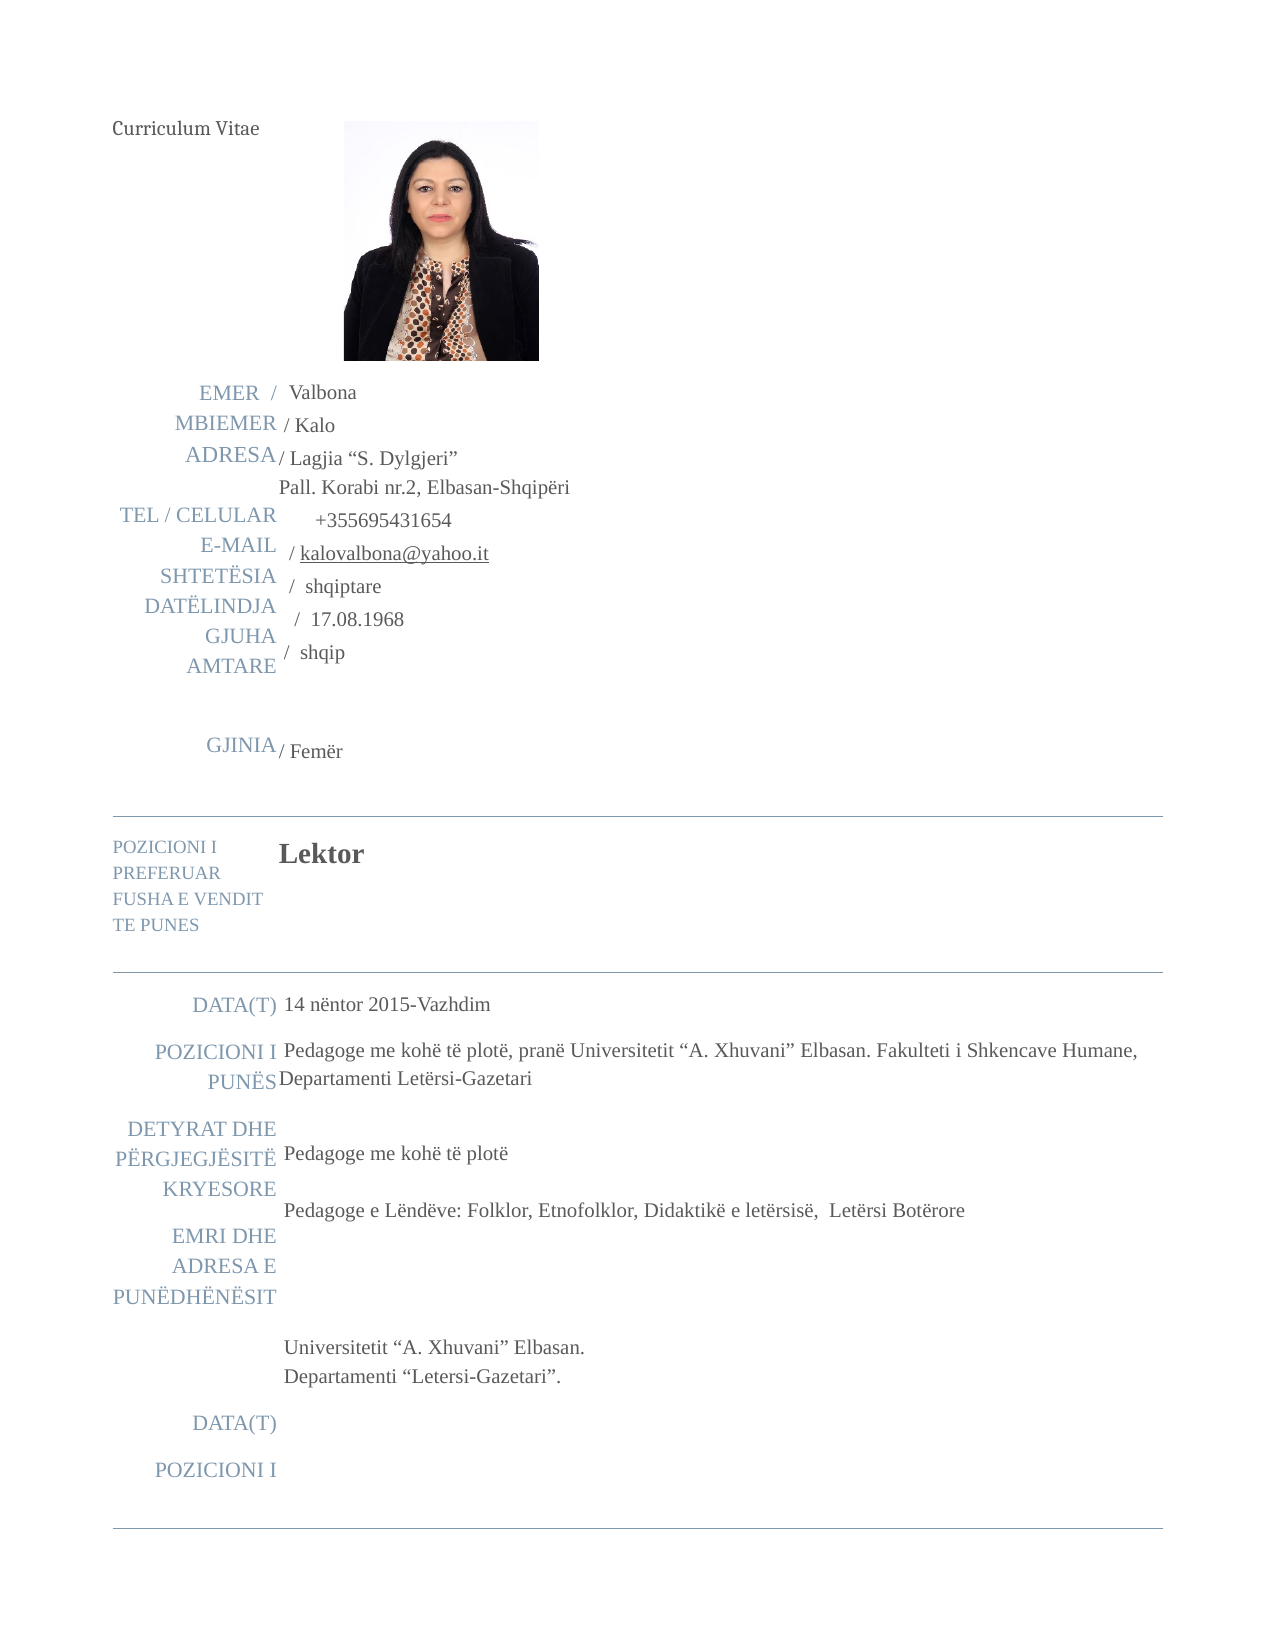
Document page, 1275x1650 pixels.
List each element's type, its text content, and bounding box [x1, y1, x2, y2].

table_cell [279, 973, 1162, 1527]
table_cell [113, 973, 277, 1527]
table_header Valbona / Kalo / Lagjia “S. Dylgjeri” Pall. Korabi nr.2, Elbasan-Shqipëri +355695431654 / kalovalbona@yahoo.it / shqiptare / 17.08.1968 / shqip / Femër [279, 361, 1162, 816]
table_cell Lektor [279, 817, 1162, 972]
picture [343, 121, 539, 361]
table_cell Pozicioni i preferuar Fusha e vendit te punes [113, 817, 277, 972]
table_header Emer / Mbiemer Adresa Tel / Celular E-mail Shtetësia Datëlindja gjuha amtare Gjinia [113, 361, 277, 816]
